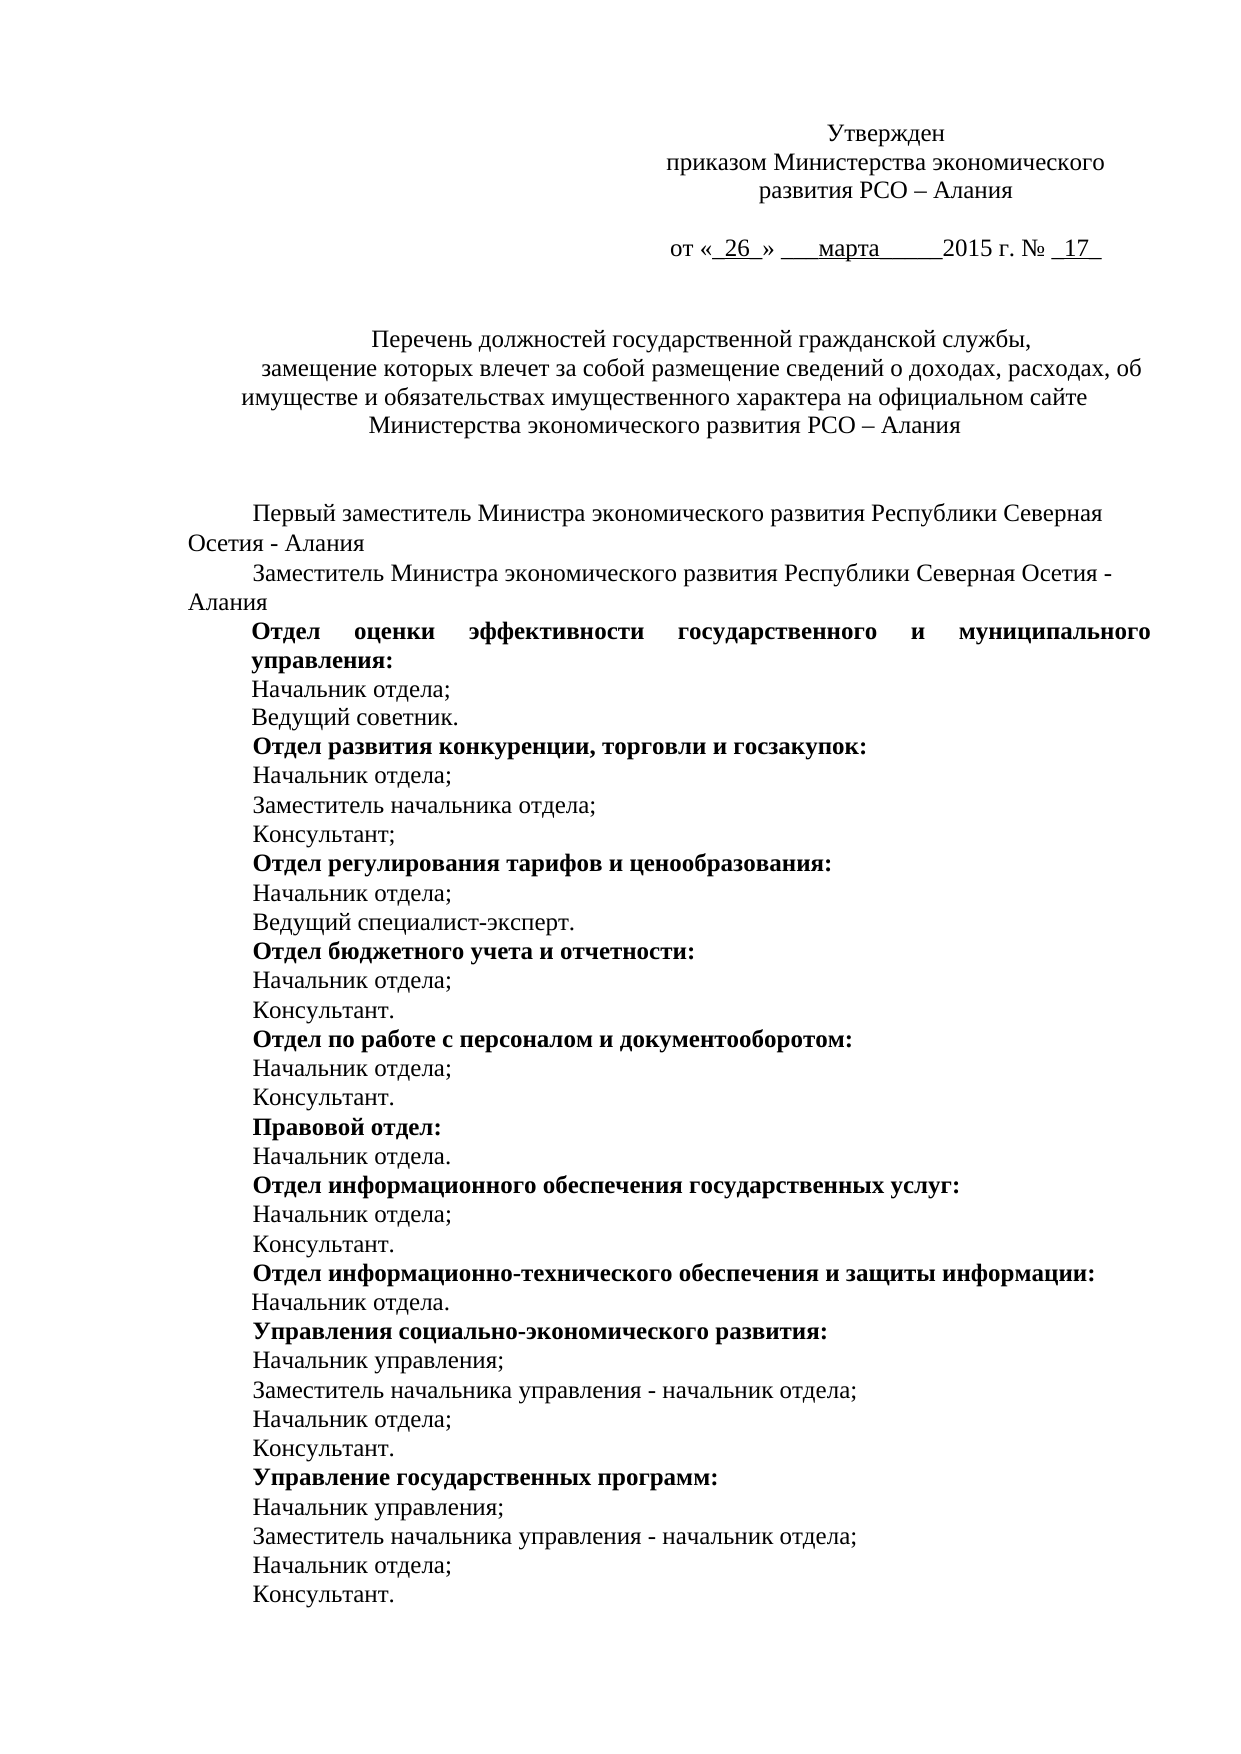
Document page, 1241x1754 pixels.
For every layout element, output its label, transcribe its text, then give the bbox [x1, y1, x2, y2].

list Начальник отдела; [251, 674, 1152, 702]
text Начальник отдела; [252, 1199, 1152, 1229]
list от «_26_» ___марта_____2015 г. № _17_ [620, 233, 1152, 262]
list Утвержден [546, 118, 1152, 147]
text Заместитель начальника управления - начальник отдела; [252, 1375, 1152, 1404]
text Правовой отдел: [252, 1112, 1152, 1141]
text Управления социально-экономического развития: [252, 1316, 1152, 1345]
text Консультант. [252, 1229, 1152, 1258]
text Начальник управления; [252, 1345, 1152, 1375]
text Первый заместитель Министра экономического развития Республики Северная Осетия - Алания [188, 497, 1116, 558]
text Начальник отдела; [252, 761, 1152, 790]
text Начальник отдела; [252, 1550, 1152, 1579]
text Отдел бюджетного учета и отчетности: [252, 936, 1152, 965]
text Ведущий специалист-эксперт. [252, 907, 1152, 936]
list приказом Министерства экономического развития РСО – Алания [619, 147, 1152, 204]
text Отдел информационно-технического обеспечения и защиты информации: [252, 1258, 1152, 1287]
text Консультант. [252, 1433, 1152, 1462]
text Консультант. [252, 1579, 1152, 1609]
text Начальник отдела; [252, 1053, 1152, 1082]
text Начальник отдела; [252, 965, 1152, 995]
text Управление государственных программ: [252, 1462, 1152, 1492]
text Отдел развития конкуренции, торговли и госзакупок: [252, 731, 1152, 761]
text Начальник управления; [252, 1492, 1152, 1521]
text Консультант. [252, 995, 1152, 1024]
text Перечень должностей государственной гражданской службы, [177, 324, 1152, 353]
text Консультант; [252, 819, 1152, 848]
text Отдел регулирования тарифов и ценообразования: [252, 848, 1152, 878]
text Алания [188, 587, 1152, 616]
text Заместитель начальника отдела; [252, 790, 1152, 819]
list Начальник отдела. [251, 1287, 1152, 1316]
text замещение которых влечет за собой размещение сведений о доходах, расходах, об имуществе и обязательствах имущественного характера на официальном сайте Министерства экономического развития РСО – Алания [177, 353, 1152, 439]
text Заместитель Министра экономического развития Республики Северная Осетия - [252, 558, 1152, 587]
text Начальник отдела; [252, 1404, 1152, 1433]
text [252, 1521, 1152, 1550]
text Отдел по работе с персоналом и документооборотом: [252, 1024, 1152, 1053]
list Ведущий советник. [251, 702, 1152, 731]
text Консультант. [252, 1082, 1152, 1112]
text Начальник отдела; [252, 878, 1152, 907]
list Отдел оценки эффективности государственного и муниципального управления: [251, 616, 1152, 674]
text Начальник отдела. [252, 1141, 1152, 1170]
text Отдел информационного обеспечения государственных услуг: [252, 1170, 1152, 1199]
